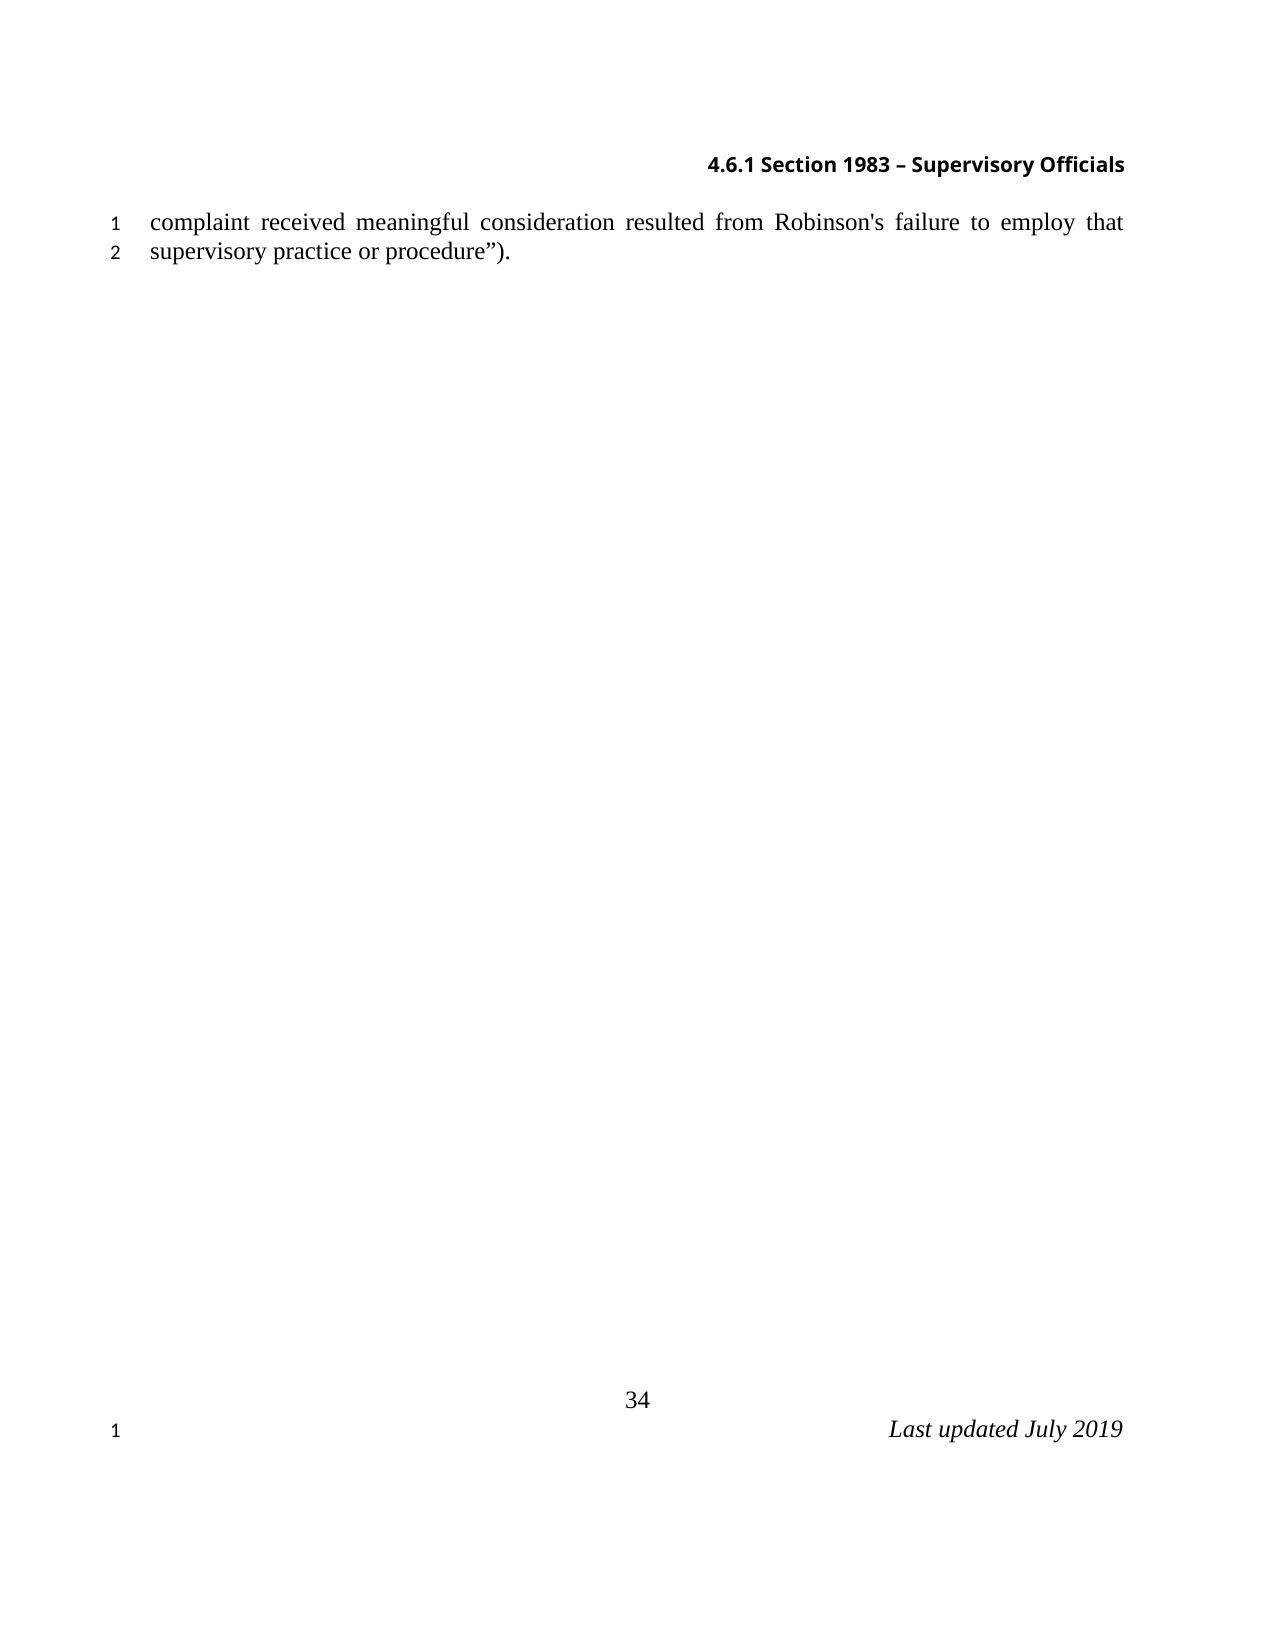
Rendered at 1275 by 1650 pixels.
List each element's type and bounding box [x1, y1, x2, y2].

text [150, 207, 1125, 265]
